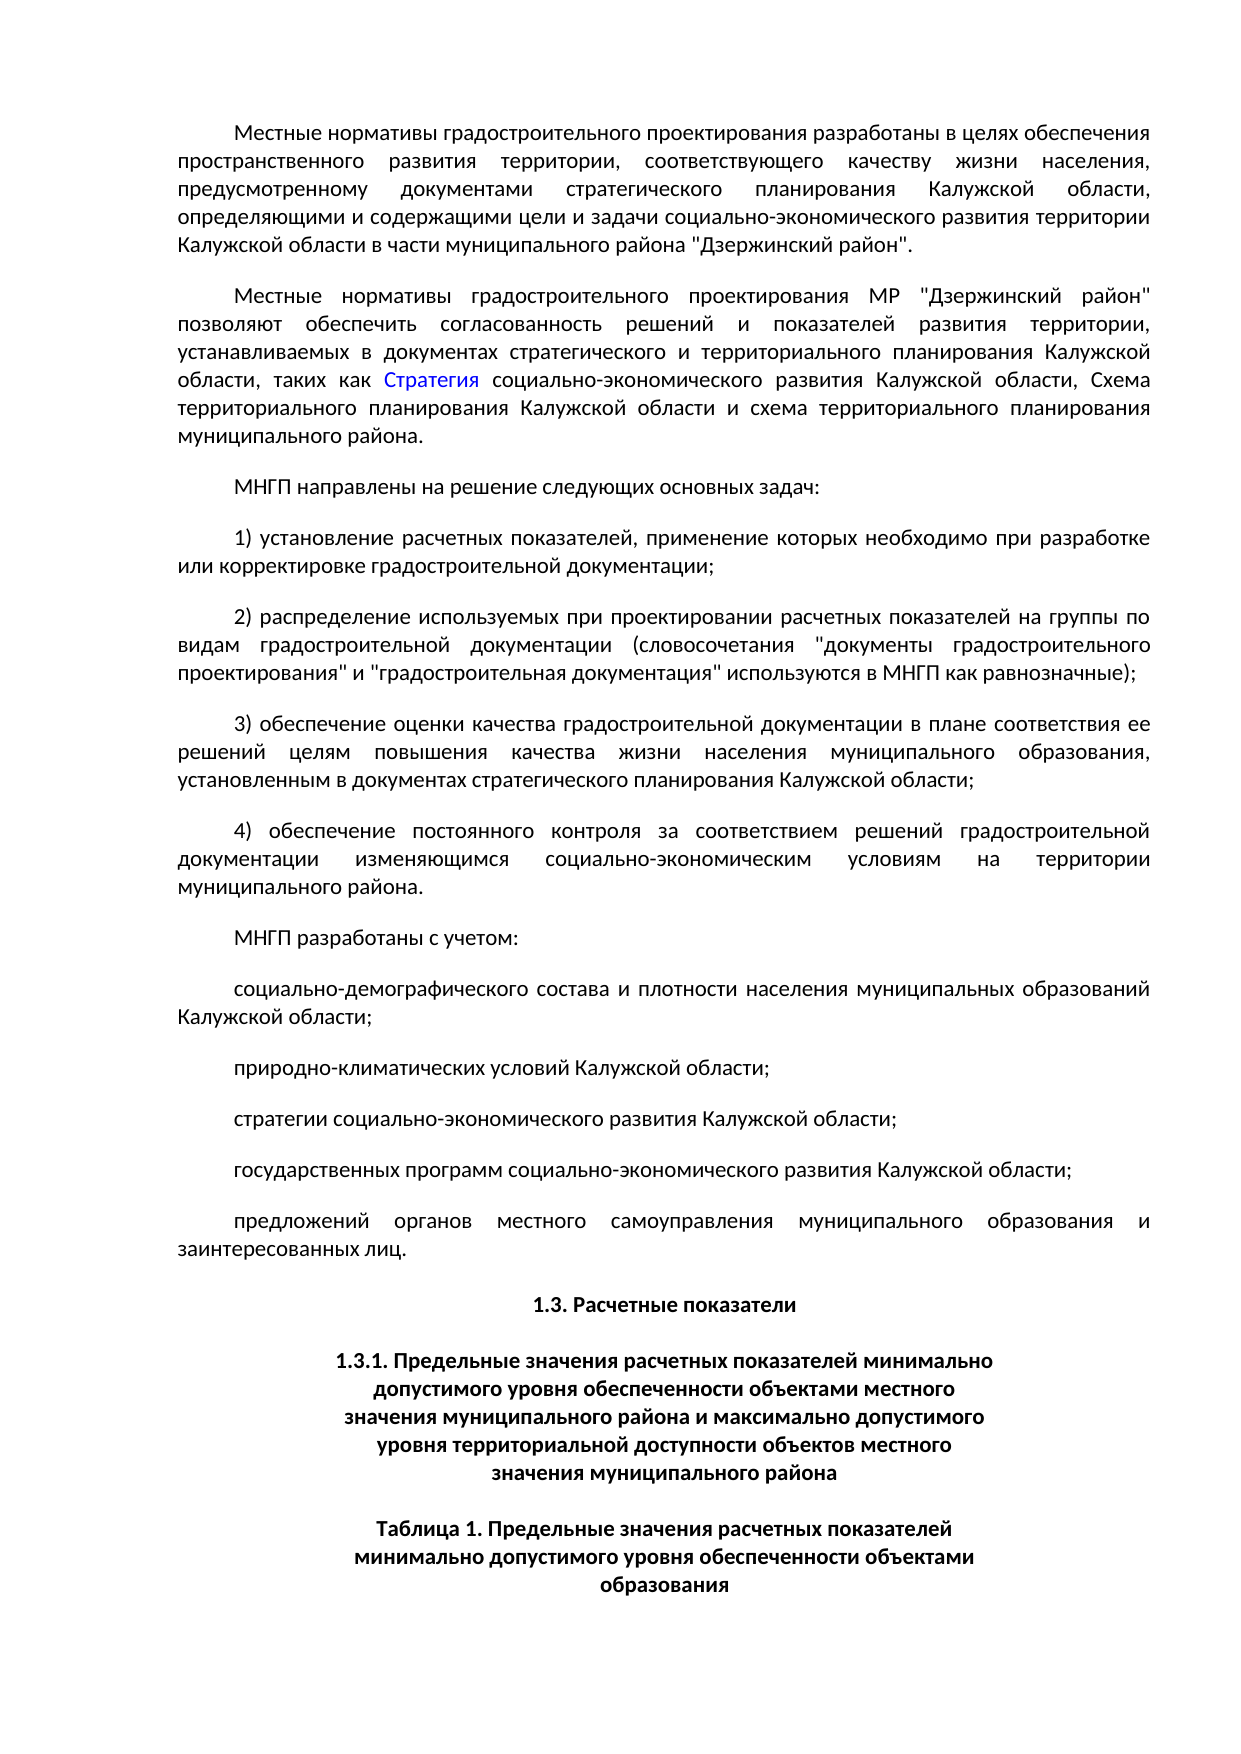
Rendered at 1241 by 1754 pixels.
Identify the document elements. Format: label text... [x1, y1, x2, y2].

title образования [177, 1570, 1152, 1598]
title значения муниципального района и максимально допустимого [177, 1402, 1152, 1430]
text природно-климатических условий Калужской области; [177, 1053, 1152, 1081]
text Местные нормативы градостроительного проектирования МР "Дзержинский район" позволяют обеспечить согласованность решений и показателей развития территории, устанавливаемых в документах стратегического и территориального планирования Калужской области, таких как Стратегия социально-экономического развития Калужской области, Схема территориального планирования Калужской области и схема территориального планирования муниципального района. [177, 281, 1152, 449]
title Таблица 1. Предельные значения расчетных показателей [177, 1514, 1152, 1542]
title минимально допустимого уровня обеспеченности объектами [177, 1542, 1152, 1570]
text стратегии социально-экономического развития Калужской области; [177, 1104, 1152, 1132]
text 1) установление расчетных показателей, применение которых необходимо при разработке или корректировке градостроительной документации; [177, 523, 1152, 579]
title 1.3. Расчетные показатели [177, 1290, 1152, 1318]
title 1.3.1. Предельные значения расчетных показателей минимально [177, 1346, 1152, 1374]
title допустимого уровня обеспеченности объектами местного [177, 1374, 1152, 1402]
text предложений органов местного самоуправления муниципального образования и заинтересованных лиц. [177, 1206, 1152, 1262]
text 4) обеспечение постоянного контроля за соответствием решений градостроительной документации изменяющимся социально-экономическим условиям на территории муниципального района. [177, 816, 1152, 900]
text МНГП разработаны с учетом: [177, 923, 1152, 951]
text 3) обеспечение оценки качества градостроительной документации в плане соответствия ее решений целям повышения качества жизни населения муниципального образования, установленным в документах стратегического планирования Калужской области; [177, 709, 1152, 793]
text социально-демографического состава и плотности населения муниципальных образований Калужской области; [177, 974, 1152, 1030]
title уровня территориальной доступности объектов местного [177, 1430, 1152, 1458]
text 2) распределение используемых при проектировании расчетных показателей на группы по видам градостроительной документации (словосочетания "документы градостроительного проектирования" и "градостроительная документация" используются в МНГП как равнозначные); [177, 602, 1152, 686]
title значения муниципального района [177, 1458, 1152, 1486]
text МНГП направлены на решение следующих основных задач: [177, 472, 1152, 500]
text Местные нормативы градостроительного проектирования разработаны в целях обеспечения пространственного развития территории, соответствующего качеству жизни населения, предусмотренному документами стратегического планирования Калужской области, определяющими и содержащими цели и задачи социально-экономического развития территории Калужской области в части муниципального района "Дзержинский район". [177, 118, 1152, 258]
text государственных программ социально-экономического развития Калужской области; [177, 1155, 1152, 1183]
